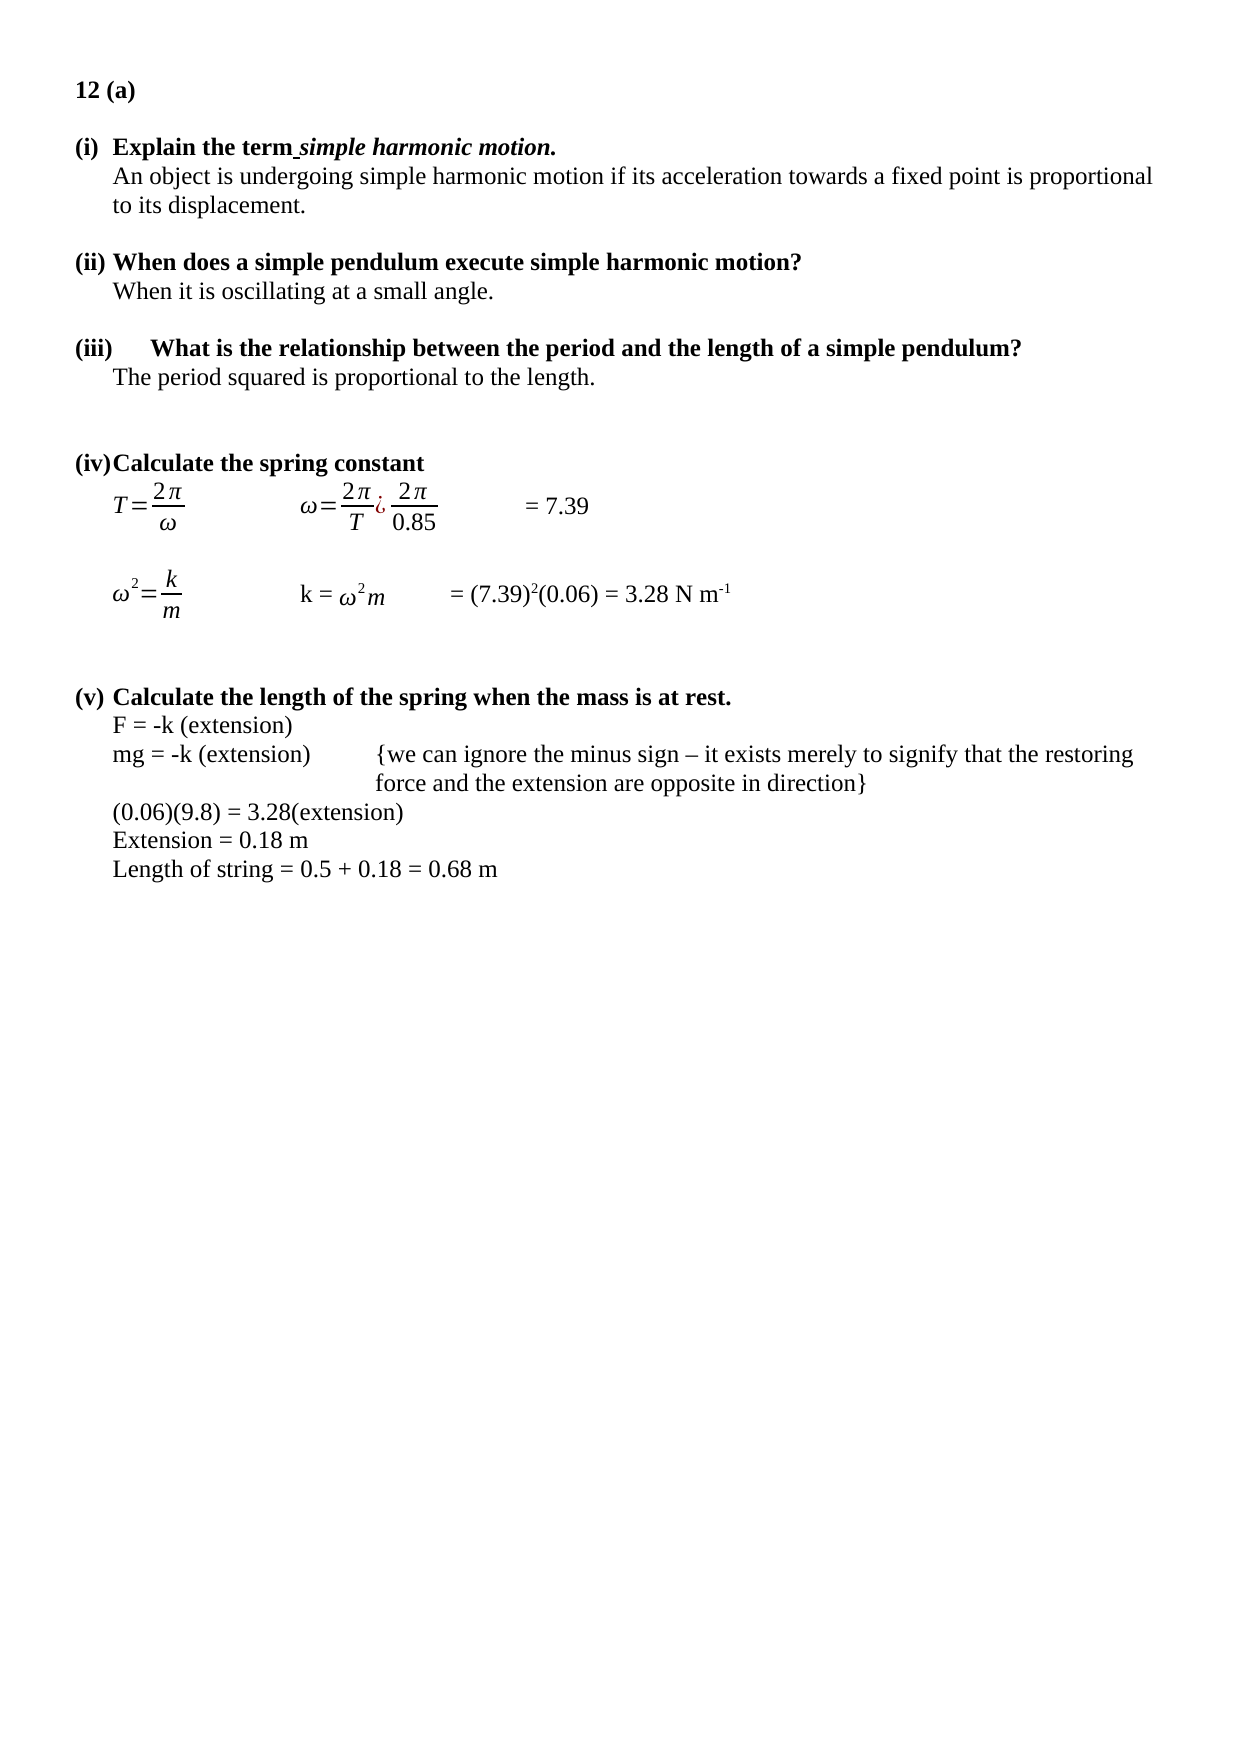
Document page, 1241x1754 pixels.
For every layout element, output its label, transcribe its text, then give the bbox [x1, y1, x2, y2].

text k = = (7.39)2(0.06) = 3.28 N m-1 [112, 565, 1165, 624]
list What is the relationship between the period and the length of a simple pendulum? The period squared is proportional to the length. [75, 333, 1165, 391]
list Explain the term simple harmonic motion. An object is undergoing simple harmonic motion if its acceleration towards a fixed point is proportional to its displacement. [75, 132, 1165, 219]
text Length of string = 0.5 + 0.18 = 0.68 m [112, 854, 1165, 911]
text (0.06)(9.8) = 3.28(extension) [112, 797, 1165, 825]
text mg = -k (extension) {we can ignore the minus sign – it exists merely to signify that the restoring force and the extension are opposite in direction} [112, 739, 1165, 797]
text F = -k (extension) [112, 710, 1165, 739]
text 12 (a) [75, 75, 1165, 104]
list Calculate the spring constant = 7.39 [75, 448, 1165, 536]
list Calculate the length of the spring when the mass is at rest. [75, 682, 1165, 710]
list When does a simple pendulum execute simple harmonic motion? When it is oscillating at a small angle. [75, 247, 1165, 333]
text Extension = 0.18 m [112, 825, 1165, 854]
